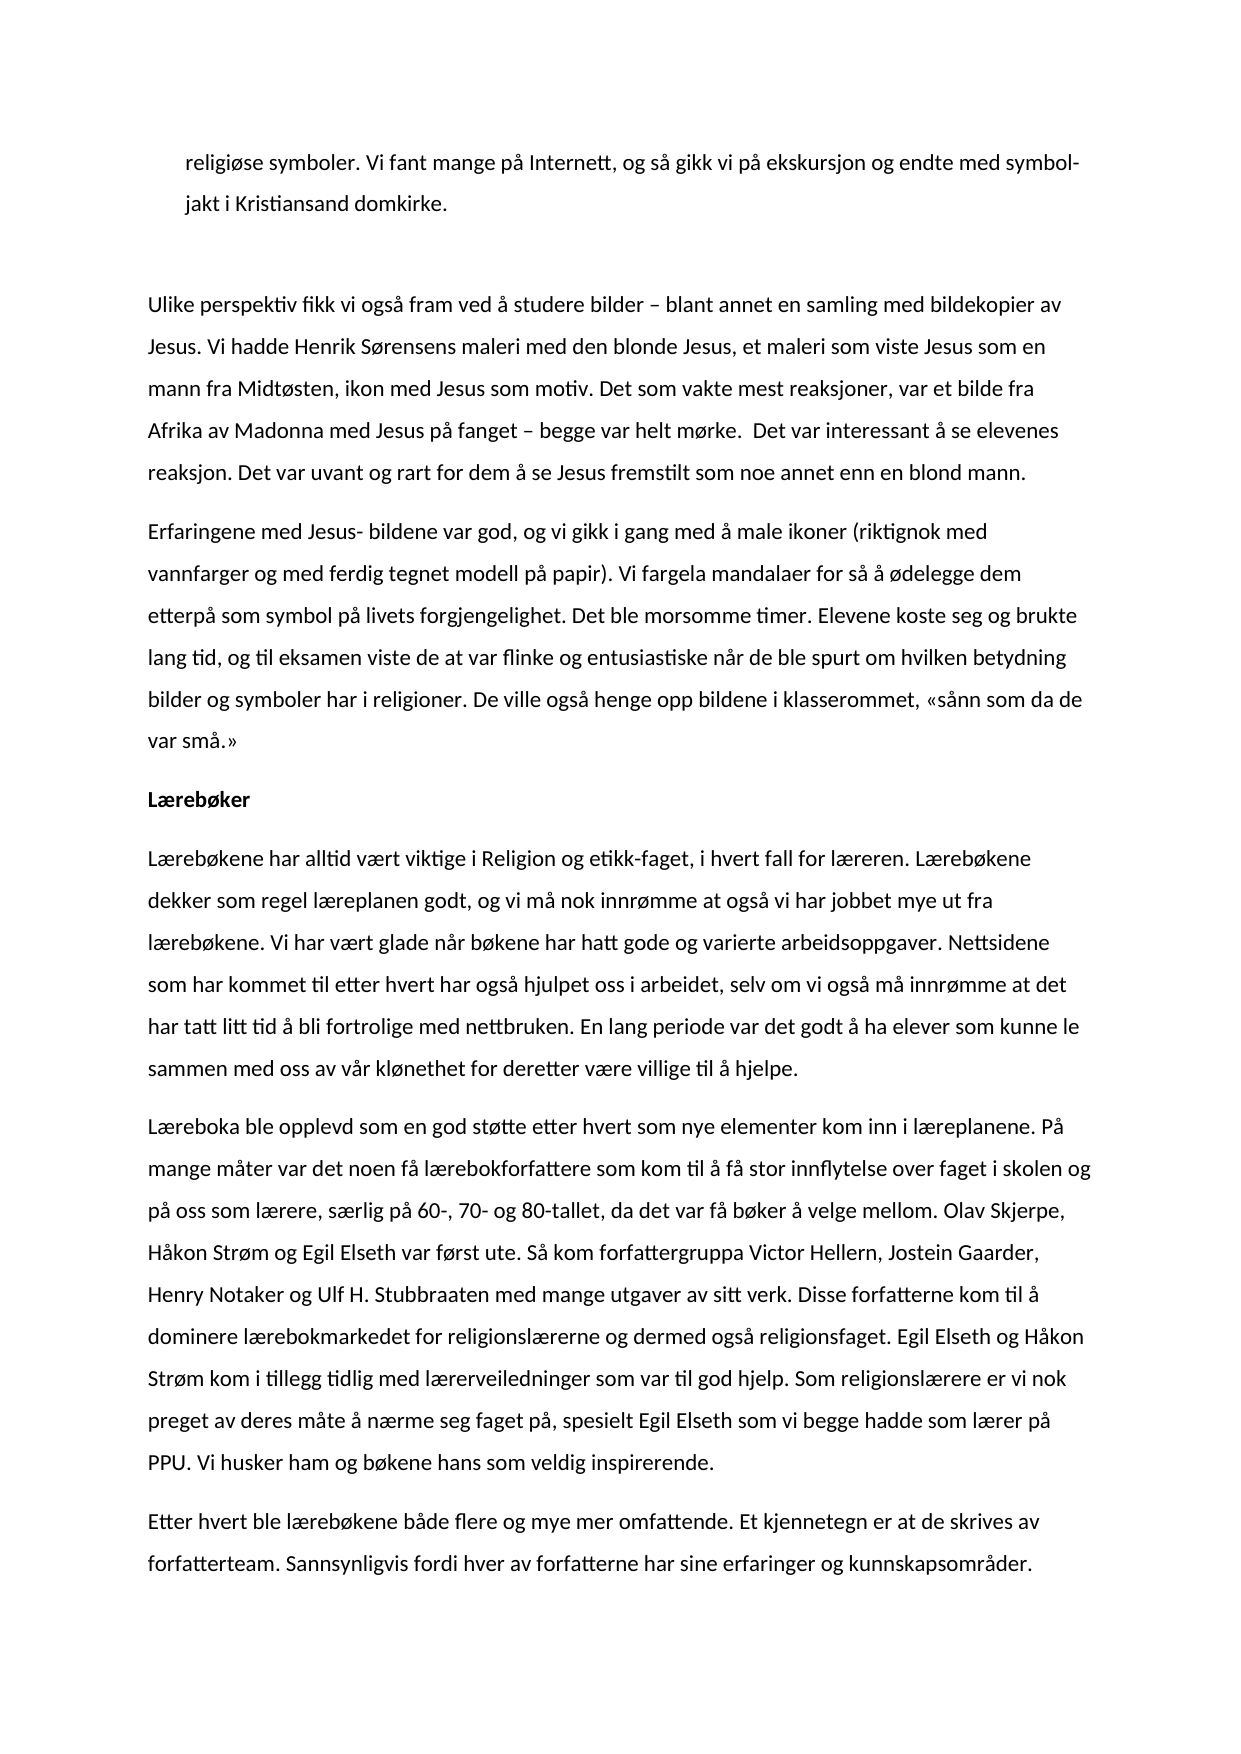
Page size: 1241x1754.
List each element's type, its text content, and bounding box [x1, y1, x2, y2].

text Lærebøkene har alltid vært viktige i Religion og etikk-faget, i hvert fall for læreren. Lærebøkene dekker som regel læreplanen godt, og vi må nok innrømme at også vi har jobbet mye ut fra lærebøkene. Vi har vært glade når bøkene har hatt gode og varierte arbeidsoppgaver. Nettsidene som har kommet til etter hvert har også hjulpet oss i arbeidet, selv om vi også må innrømme at det har tatt litt tid å bli fortrolige med nettbruken. En lang periode var det godt å ha elever som kunne le sammen med oss av vår klønethet for deretter være villige til å hjelpe. [148, 844, 1093, 1082]
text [148, 1507, 1093, 1577]
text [185, 148, 1093, 218]
text Læreboka ble opplevd som en god støtte etter hvert som nye elementer kom inn i læreplanene. På mange måter var det noen få lærebokforfattere som kom til å få stor innflytelse over faget i skolen og på oss som lærere, særlig på 60-, 70- og 80-tallet, da det var få bøker å velge mellom. Olav Skjerpe, Håkon Strøm og Egil Elseth var først ute. Så kom forfattergruppa Victor Hellern, Jostein Gaarder, Henry Notaker og Ulf H. Stubbraaten med mange utgaver av sitt verk. Disse forfatterne kom til å dominere lærebokmarkedet for religionslærerne og dermed også religionsfaget. Egil Elseth og Håkon Strøm kom i tillegg tidlig med lærerveiledninger som var til god hjelp. Som religionslærere er vi nok preget av deres måte å nærme seg faget på, spesielt Egil Elseth som vi begge hadde som lærer på PPU. Vi husker ham og bøkene hans som veldig inspirerende. [148, 1112, 1093, 1476]
text Ulike perspektiv fikk vi også fram ved å studere bilder – blant annet en samling med bildekopier av Jesus. Vi hadde Henrik Sørensens maleri med den blonde Jesus, et maleri som viste Jesus som en mann fra Midtøsten, ikon med Jesus som motiv. Det som vakte mest reaksjoner, var et bilde fra Afrika av Madonna med Jesus på fanget – begge var helt mørke. Det var interessant å se elevenes reaksjon. Det var uvant og rart for dem å se Jesus fremstilt som noe annet enn en blond mann. [148, 290, 1093, 486]
text Erfaringene med Jesus- bildene var god, og vi gikk i gang med å male ikoner (riktignok med vannfarger og med ferdig tegnet modell på papir). Vi fargela mandalaer for så å ødelegge dem etterpå som symbol på livets forgjengelighet. Det ble morsomme timer. Elevene koste seg og brukte lang tid, og til eksamen viste de at var flinke og entusiastiske når de ble spurt om hvilken betydning bilder og symboler har i religioner. De ville også henge opp bildene i klasserommet, «sånn som da de var små.» [148, 517, 1093, 755]
text Lærebøker [148, 785, 1093, 813]
